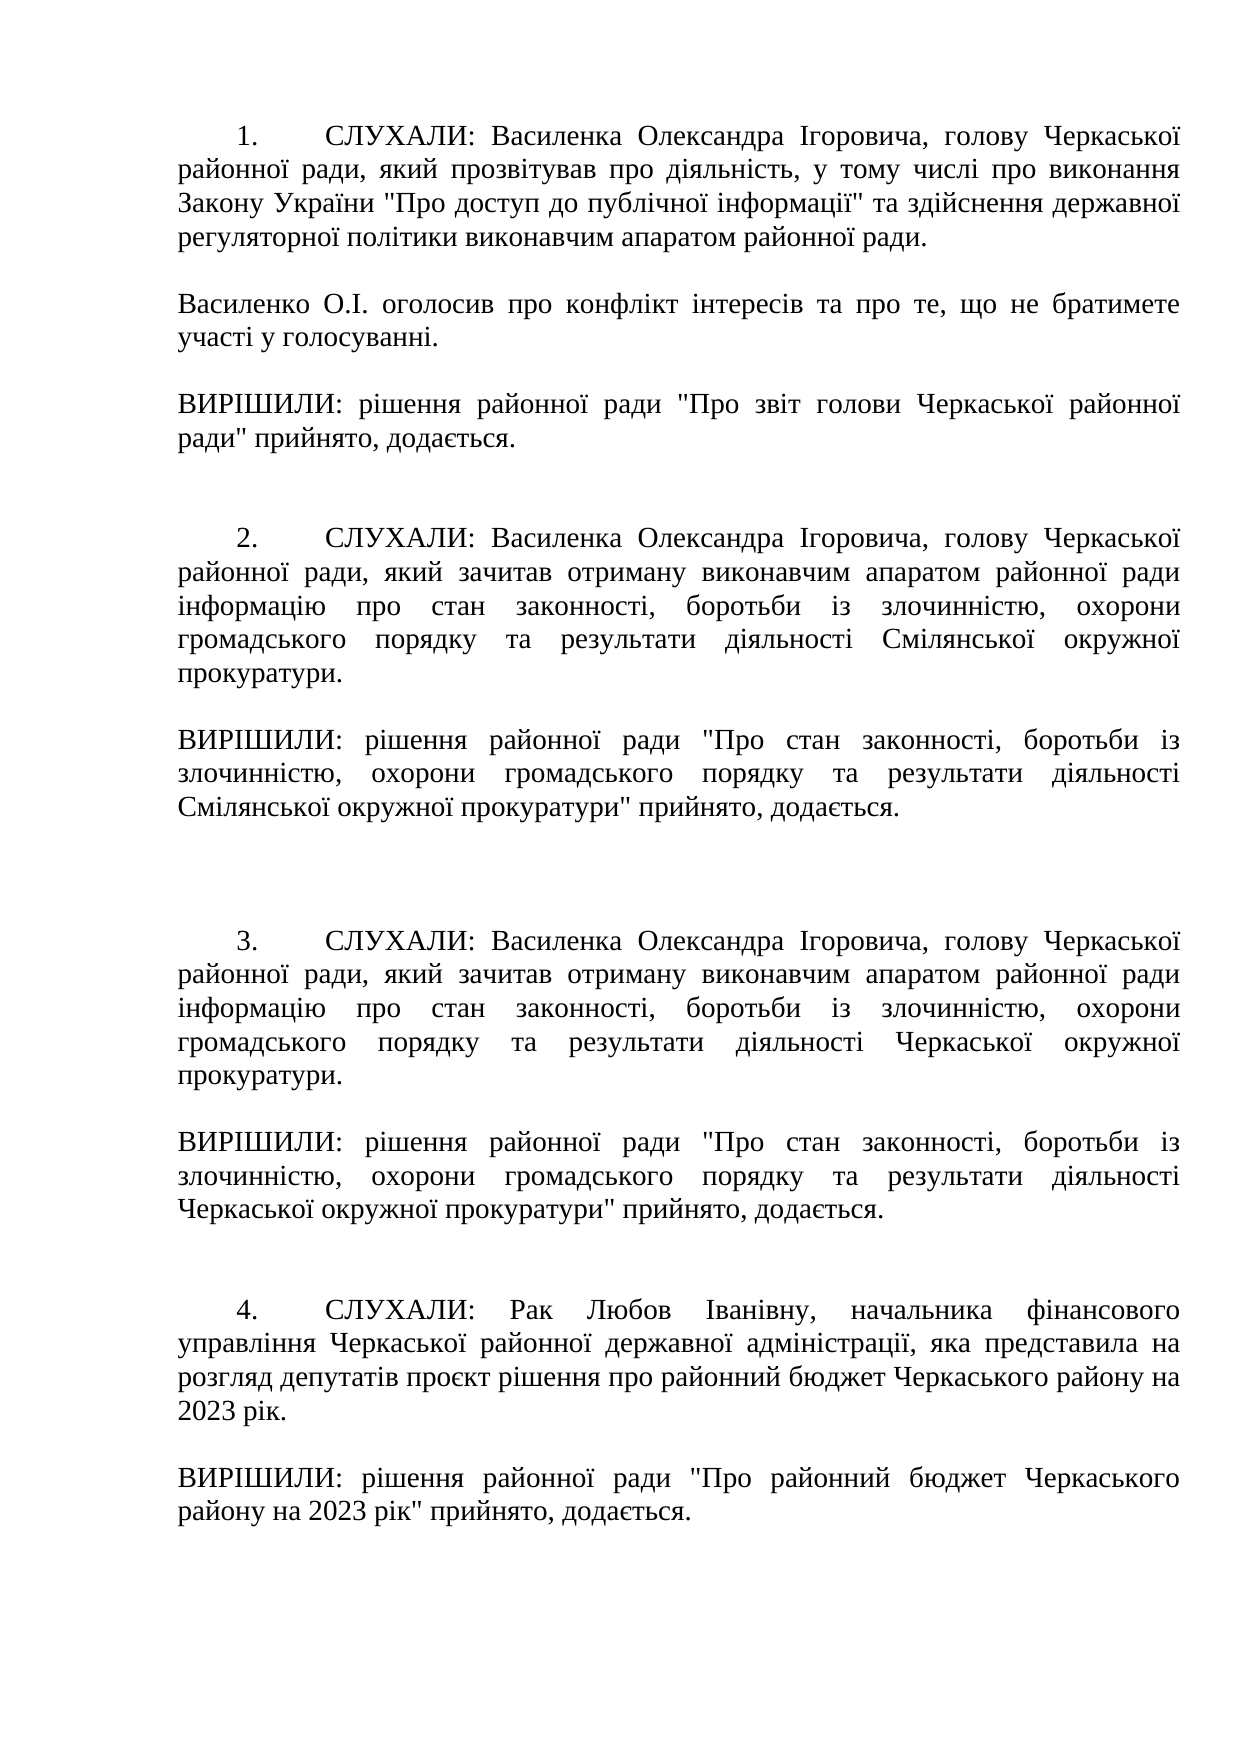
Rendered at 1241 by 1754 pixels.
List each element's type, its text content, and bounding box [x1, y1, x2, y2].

list СЛУХАЛИ: Василенка Олександра Ігоровича, голову Черкаської районної ради, який прозвітував про діяльність, у тому числі про виконання Закону України "Про доступ до публічної інформації" та здійснення державної регуляторної політики виконавчим апаратом районної ради. [177, 118, 1181, 252]
list СЛУХАЛИ: Рак Любов Іванівну, начальника фінансового управління Черкаської районної державної адміністрації, яка представила на розгляд депутатів проєкт рішення про районний бюджет Черкаського району на 2023 рік. [177, 1292, 1181, 1426]
text ВИРІШИЛИ: рішення районної ради "Про стан законності, боротьби із злочинністю, охорони громадського порядку та результати діяльності Смілянської окружної прокуратури" прийнято, додається. [177, 722, 1181, 822]
list СЛУХАЛИ: Василенка Олександра Ігоровича, голову Черкаської районної ради, який зачитав отриману виконавчим апаратом районної ради інформацію про стан законності, боротьби із злочинністю, охорони громадського порядку та результати діяльності Смілянської окружної прокуратури. [177, 521, 1181, 688]
list СЛУХАЛИ: Василенка Олександра Ігоровича, голову Черкаської районної ради, який зачитав отриману виконавчим апаратом районної ради інформацію про стан законності, боротьби із злочинністю, охорони громадського порядку та результати діяльності Черкаської окружної прокуратури. [177, 923, 1181, 1091]
text ВИРІШИЛИ: рішення районної ради "Про звіт голови Черкаської районної ради" прийнято, додається. [177, 386, 1181, 453]
text ВИРІШИЛИ: рішення районної ради "Про районний бюджет Черкаського району на 2023 рік" прийнято, додається. [177, 1460, 1181, 1527]
text ВИРІШИЛИ: рішення районної ради "Про стан законності, боротьби із злочинністю, охорони громадського порядку та результати діяльності Черкаської окружної прокуратури" прийнято, додається. [177, 1124, 1181, 1225]
text Василенко О.І. оголосив про конфлікт інтересів та про те, що не братимете участі у голосуванні. [177, 286, 1181, 353]
